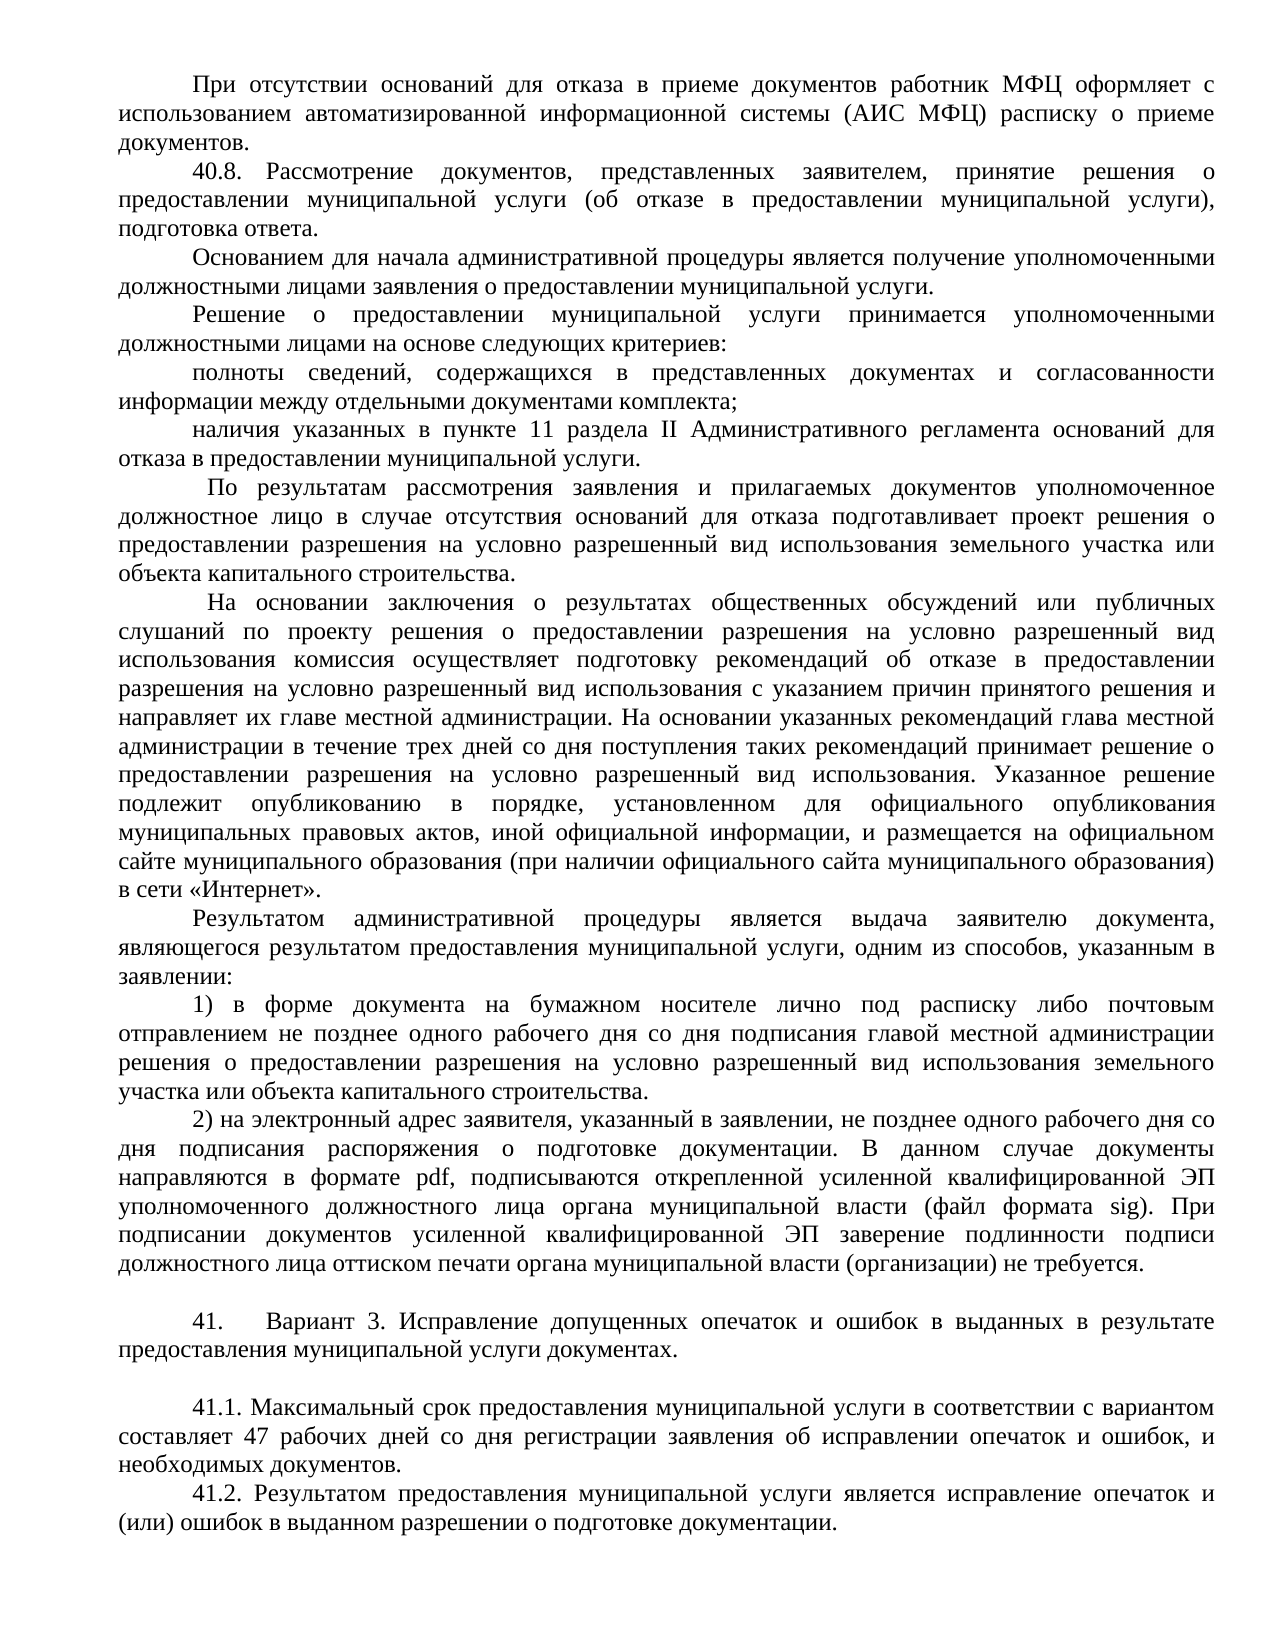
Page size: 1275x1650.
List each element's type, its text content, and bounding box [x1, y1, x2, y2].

text 1) в форме документа на бумажном носителе лично под расписку либо почтовым отправлением не позднее одного рабочего дня со дня подписания главой местной администрации решения о предоставлении разрешения на условно разрешенный вид использования земельного участка или объекта капитального строительства. [118, 989, 1216, 1104]
text полноты сведений, содержащихся в представленных документах и согласованности информации между отдельными документами комплекта; [118, 357, 1216, 414]
text наличия указанных в пункте 11 раздела II Административного регламента оснований для отказа в предоставлении муниципальной услуги. [118, 414, 1216, 472]
text Решение о предоставлении муниципальной услуги принимается уполномоченными должностными лицами на основе следующих критериев: [118, 299, 1216, 357]
text 40.8. Рассмотрение документов, представленных заявителем, принятие решения о предоставлении муниципальной услуги (об отказе в предоставлении муниципальной услуги), подготовка ответа. [118, 156, 1216, 242]
text 41.2. Результатом предоставления муниципальной услуги является исправление опечаток и (или) ошибок в выданном разрешении о подготовке документации. [118, 1478, 1216, 1536]
text На основании заключения о результатах общественных обсуждений или публичных слушаний по проекту решения о предоставлении разрешения на условно разрешенный вид использования комиссия осуществляет подготовку рекомендаций об отказе в предоставлении разрешения на условно разрешенный вид использования с указанием причин принятого решения и направляет их главе местной администрации. На основании указанных рекомендаций глава местной администрации в течение трех дней со дня поступления таких рекомендаций принимает решение о предоставлении разрешения на условно разрешенный вид использования. Указанное решение подлежит опубликованию в порядке, установленном для официального опубликования муниципальных правовых актов, иной официальной информации, и размещается на официальном сайте муниципального образования (при наличии официального сайта муниципального образования) в сети «Интернет». [118, 587, 1216, 903]
text 41. Вариант 3. Исправление допущенных опечаток и ошибок в выданных в результате предоставления муниципальной услуги документах. [118, 1306, 1216, 1363]
text По результатам рассмотрения заявления и прилагаемых документов уполномоченное должностное лицо в случае отсутствия оснований для отказа подготавливает проект решения о предоставлении разрешения на условно разрешенный вид использования земельного участка или объекта капитального строительства. [118, 472, 1216, 587]
text Основанием для начала административной процедуры является получение уполномоченными должностными лицами заявления о предоставлении муниципальной услуги. [118, 242, 1216, 299]
text 2) на электронный адрес заявителя, указанный в заявлении, не позднее одного рабочего дня со дня подписания распоряжения о подготовке документации. В данном случае документы направляются в формате pdf, подписываются открепленной усиленной квалифицированной ЭП уполномоченного должностного лица органа муниципальной власти (файл формата sig). При подписании документов усиленной квалифицированной ЭП заверение подлинности подписи должностного лица оттиском печати органа муниципальной власти (организации) не требуется. [118, 1104, 1216, 1277]
text 41.1. Максимальный срок предоставления муниципальной услуги в соответствии с вариантом составляет 47 рабочих дней со дня регистрации заявления об исправлении опечаток и ошибок, и необходимых документов. [118, 1392, 1216, 1478]
text Результатом административной процедуры является выдача заявителю документа, являющегося результатом предоставления муниципальной услуги, одним из способов, указанным в заявлении: [118, 903, 1216, 989]
text При отсутствии оснований для отказа в приеме документов работник МФЦ оформляет с использованием автоматизированной информационной системы (АИС МФЦ) расписку о приеме документов. [118, 69, 1216, 156]
